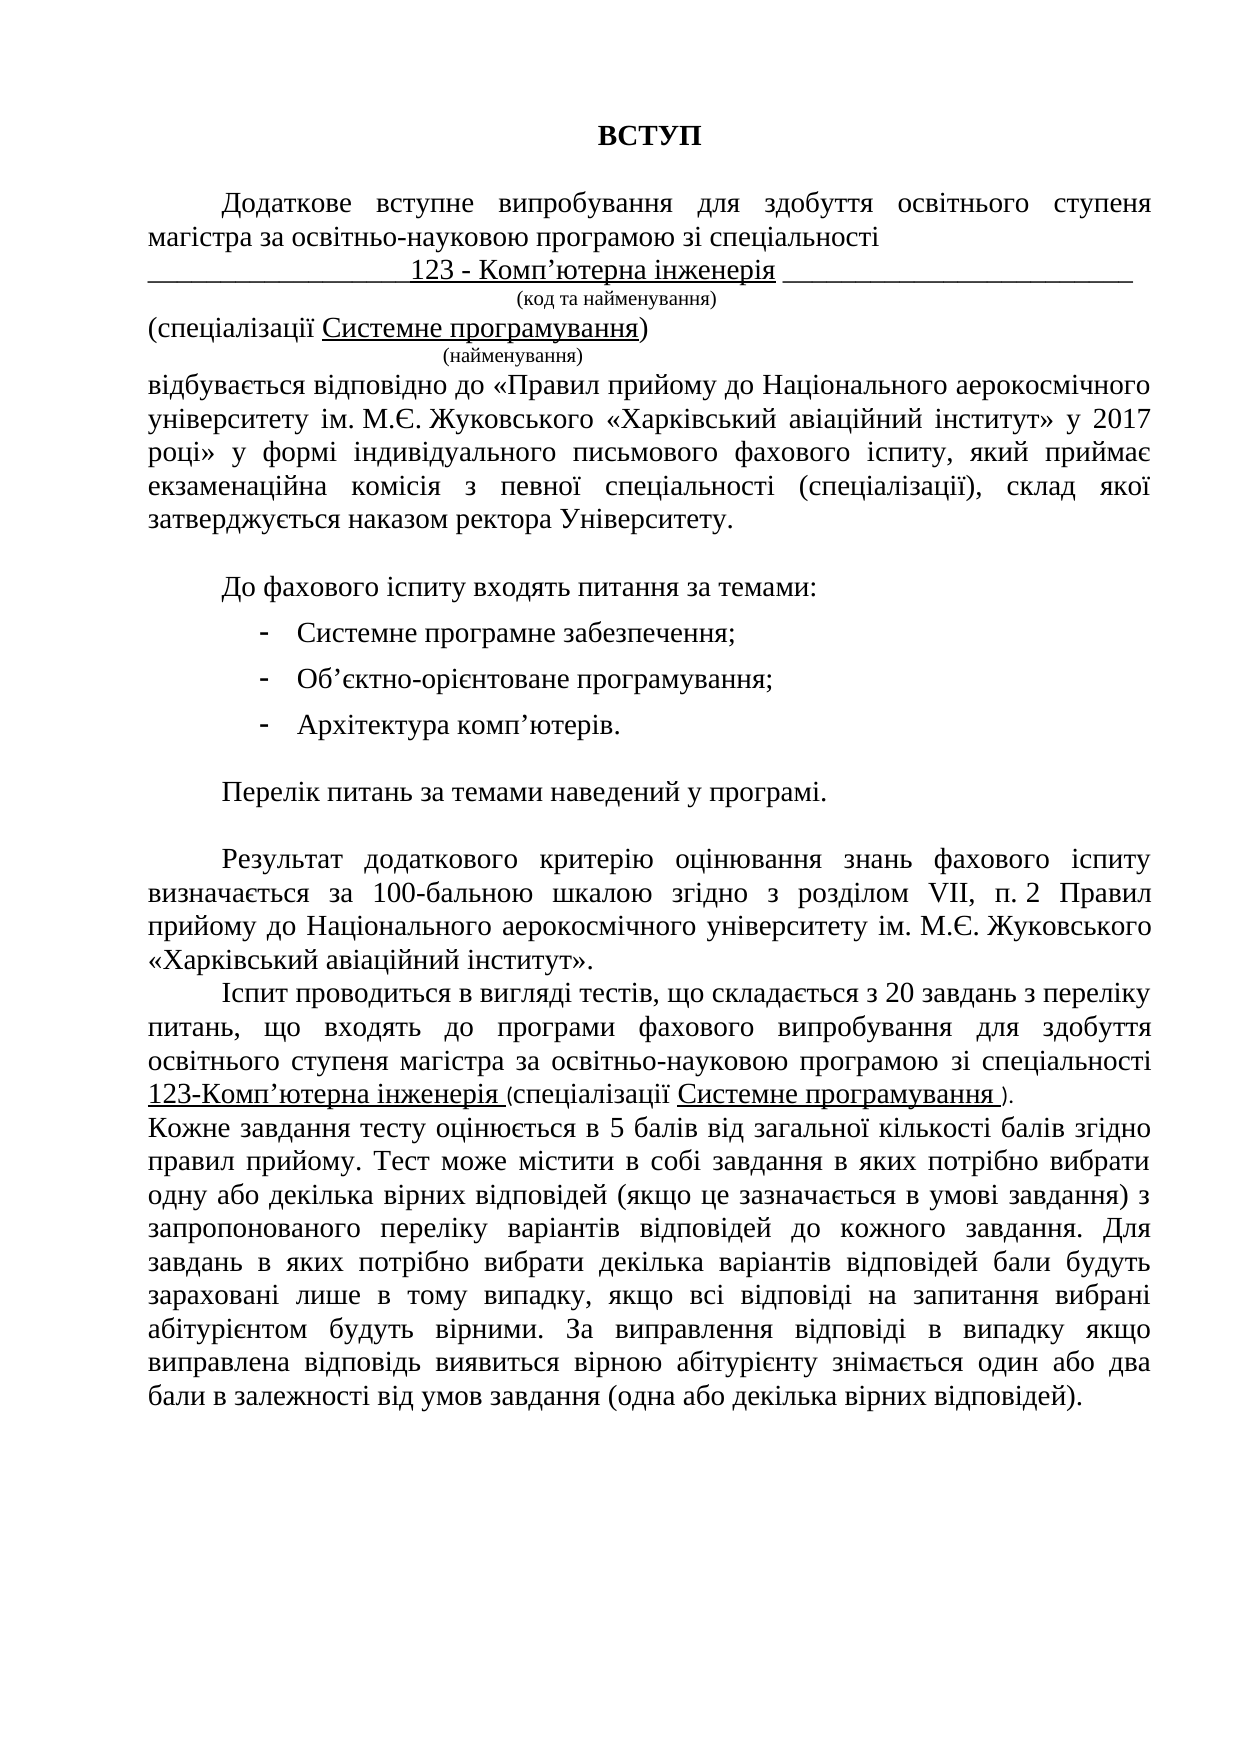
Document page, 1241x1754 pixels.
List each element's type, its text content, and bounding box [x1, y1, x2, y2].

subtitle Архітектура комп’ютерів. [259, 707, 1152, 741]
subtitle Системне програмне забезпечення; [259, 615, 1152, 648]
text До фахового іспиту входять питання за темами: [148, 569, 1152, 602]
text ВСТУП [148, 118, 1152, 152]
text відбувається відповідно до «Правил прийому до Національного аерокосмічного університету ім. М.Є. Жуковського «Харківський авіаційний інститут» у 2017 році» у формі індивідуального письмового фахового іспиту, який приймає екзаменаційна комісія з певної спеціальності (спеціалізації), склад якої затверджується наказом ректора Університету. [148, 367, 1152, 535]
text __________________123 - Комп’ютерна інженерія ________________________ [148, 252, 1152, 286]
text Результат додаткового критерію оцінювання знань фахового іспиту визначається за 100-бальною шкалою згідно з розділом VII, п. 2 Правил прийому до Національного аерокосмічного університету ім. М.Є. Жуковського «Харківський авіаційний інститут». [148, 841, 1152, 976]
text (найменування) [148, 343, 1152, 367]
text (спеціалізації Системне програмування) [148, 310, 1152, 343]
text Додаткове вступне випробування для здобуття освітнього ступеня магістра за освітньо-науковою програмою зі спеціальності [148, 185, 1152, 252]
text Іспит проводиться в вигляді тестів, що складається з 20 завдань з переліку питань, що входять до програми фахового випробування для здобуття освітнього ступеня магістра за освітньо-науковою програмою зі спеціальності 123-Комп’ютерна інженерія (спеціалізації Системне програмування ). [148, 976, 1152, 1110]
subtitle Об’єктно-орієнтоване програмування; [259, 661, 1152, 694]
text Перелік питань за темами наведений у програмі. [148, 774, 1152, 808]
text (код та найменування) [148, 286, 1152, 310]
text Кожне завдання тесту оцінюється в 5 балів від загальної кількості балів згідно правил прийому. Тест може містити в собі завдання в яких потрібно вибрати одну або декілька вірних відповідей (якщо це зазначається в умові завдання) з запропонованого переліку варіантів відповідей до кожного завдання. Для завдань в яких потрібно вибрати декілька варіантів відповідей бали будуть зараховані лише в тому випадку, якщо всі відповіді на запитання вибрані абітурієнтом будуть вірними. За виправлення відповіді в випадку якщо виправлена відповідь виявиться вірною абітурієнту знімається один або два бали в залежності від умов завдання (одна або декілька вірних відповідей). [148, 1110, 1152, 1412]
